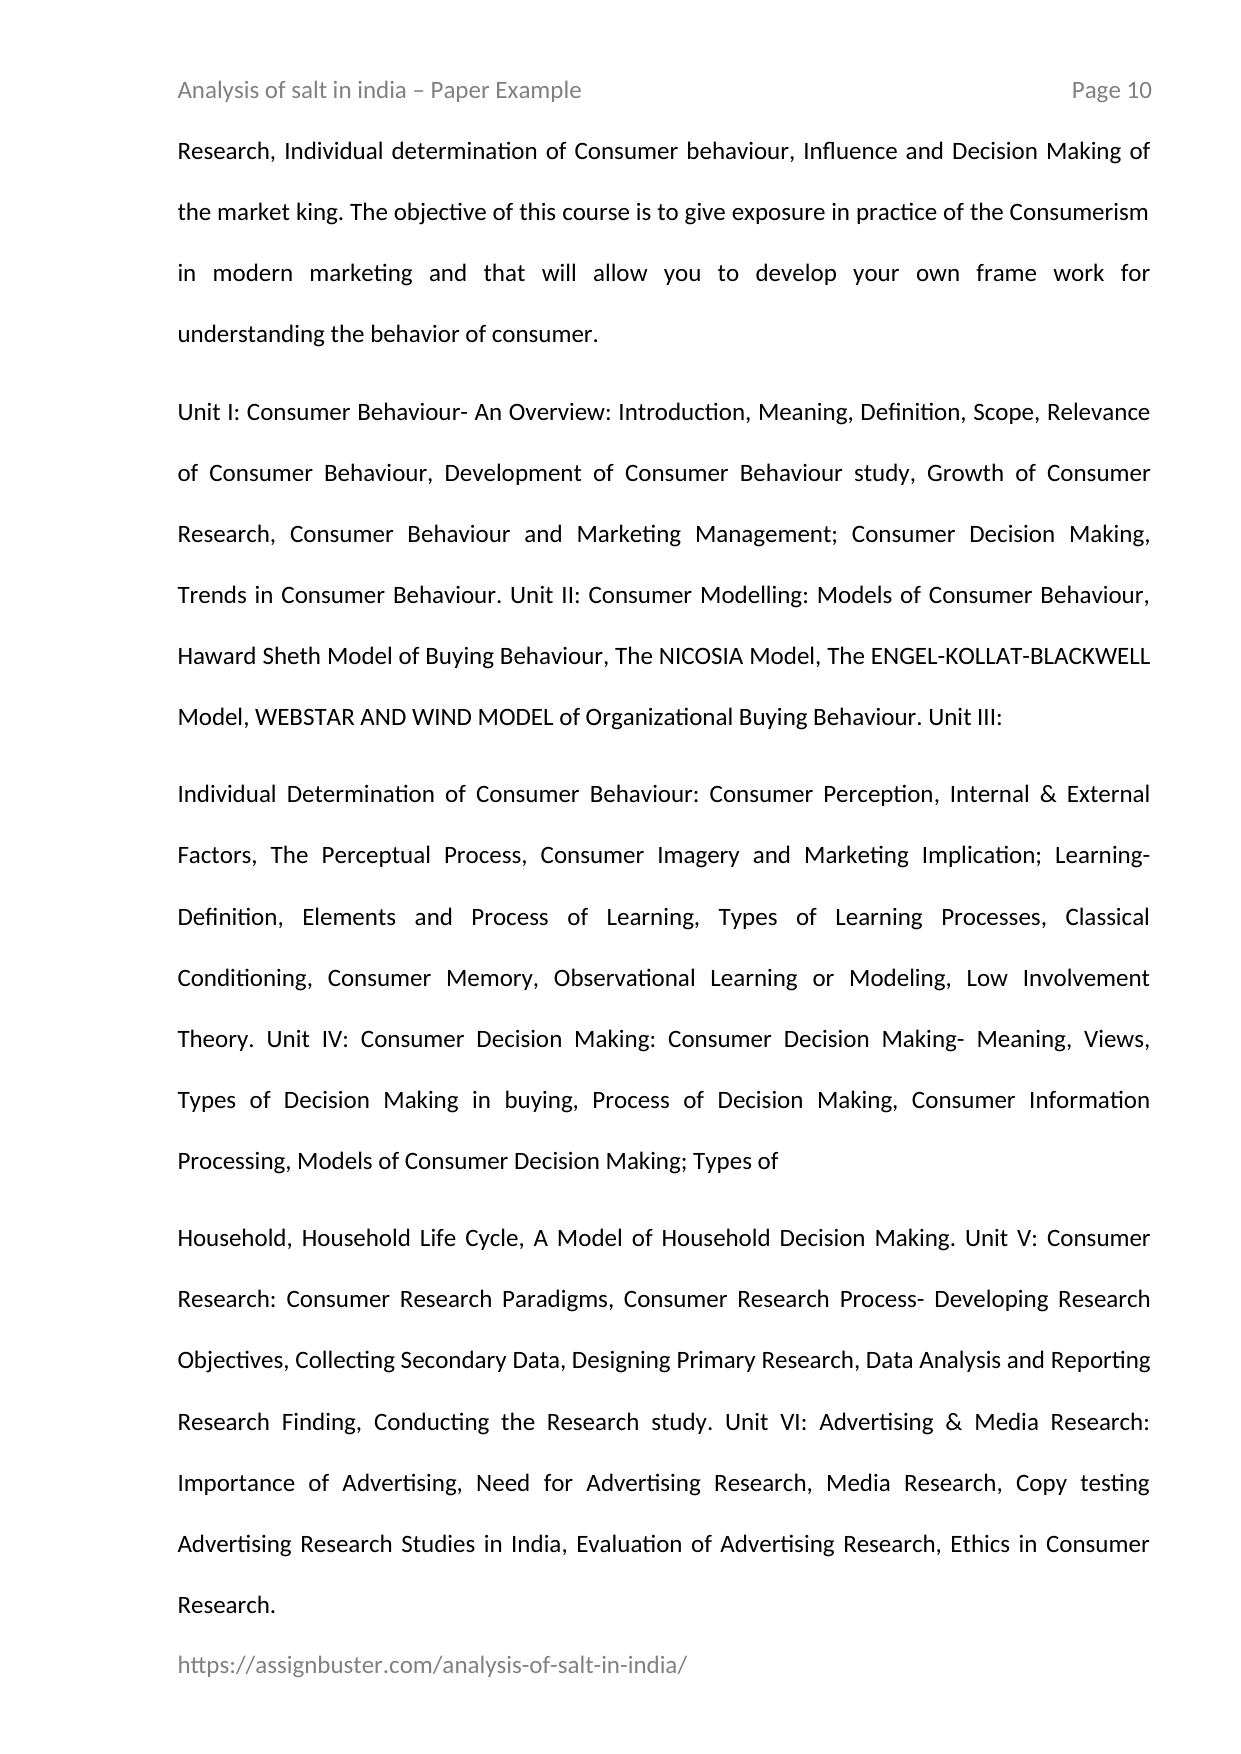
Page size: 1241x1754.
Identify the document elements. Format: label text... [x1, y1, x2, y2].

text Individual Determination of Consumer Behaviour: Consumer Perception, Internal & External Factors, The Perceptual Process, Consumer Imagery and Marketing Implication; Learning- Definition, Elements and Process of Learning, Types of Learning Processes, Classical Conditioning, Consumer Memory, Observational Learning or Modeling, Low Involvement Theory. Unit IV: Consumer Decision Making: Consumer Decision Making- Meaning, Views, Types of Decision Making in buying, Process of Decision Making, Consumer Information Processing, Models of Consumer Decision Making; Types of [177, 778, 1152, 1175]
text Household, Household Life Cycle, A Model of Household Decision Making. Unit V: Consumer Research: Consumer Research Paradigms, Consumer Research Process- Developing Research Objectives, Collecting Secondary Data, Designing Primary Research, Data Analysis and Reporting Research Finding, Conducting the Research study. Unit VI: Advertising & Media Research: Importance of Advertising, Need for Advertising Research, Media Research, Copy testing Advertising Research Studies in India, Evaluation of Advertising Research, Ethics in Consumer Research. [177, 1222, 1152, 1619]
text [177, 135, 1152, 348]
text Unit I: Consumer Behaviour- An Overview: Introduction, Meaning, Definition, Scope, Relevance of Consumer Behaviour, Development of Consumer Behaviour study, Growth of Consumer Research, Consumer Behaviour and Marketing Management; Consumer Decision Making, Trends in Consumer Behaviour. Unit II: Consumer Modelling: Models of Consumer Behaviour, Haward Sheth Model of Buying Behaviour, The NICOSIA Model, The ENGEL-KOLLAT-BLACKWELL Model, WEBSTAR AND WIND MODEL of Organizational Buying Behaviour. Unit III: [177, 396, 1152, 731]
